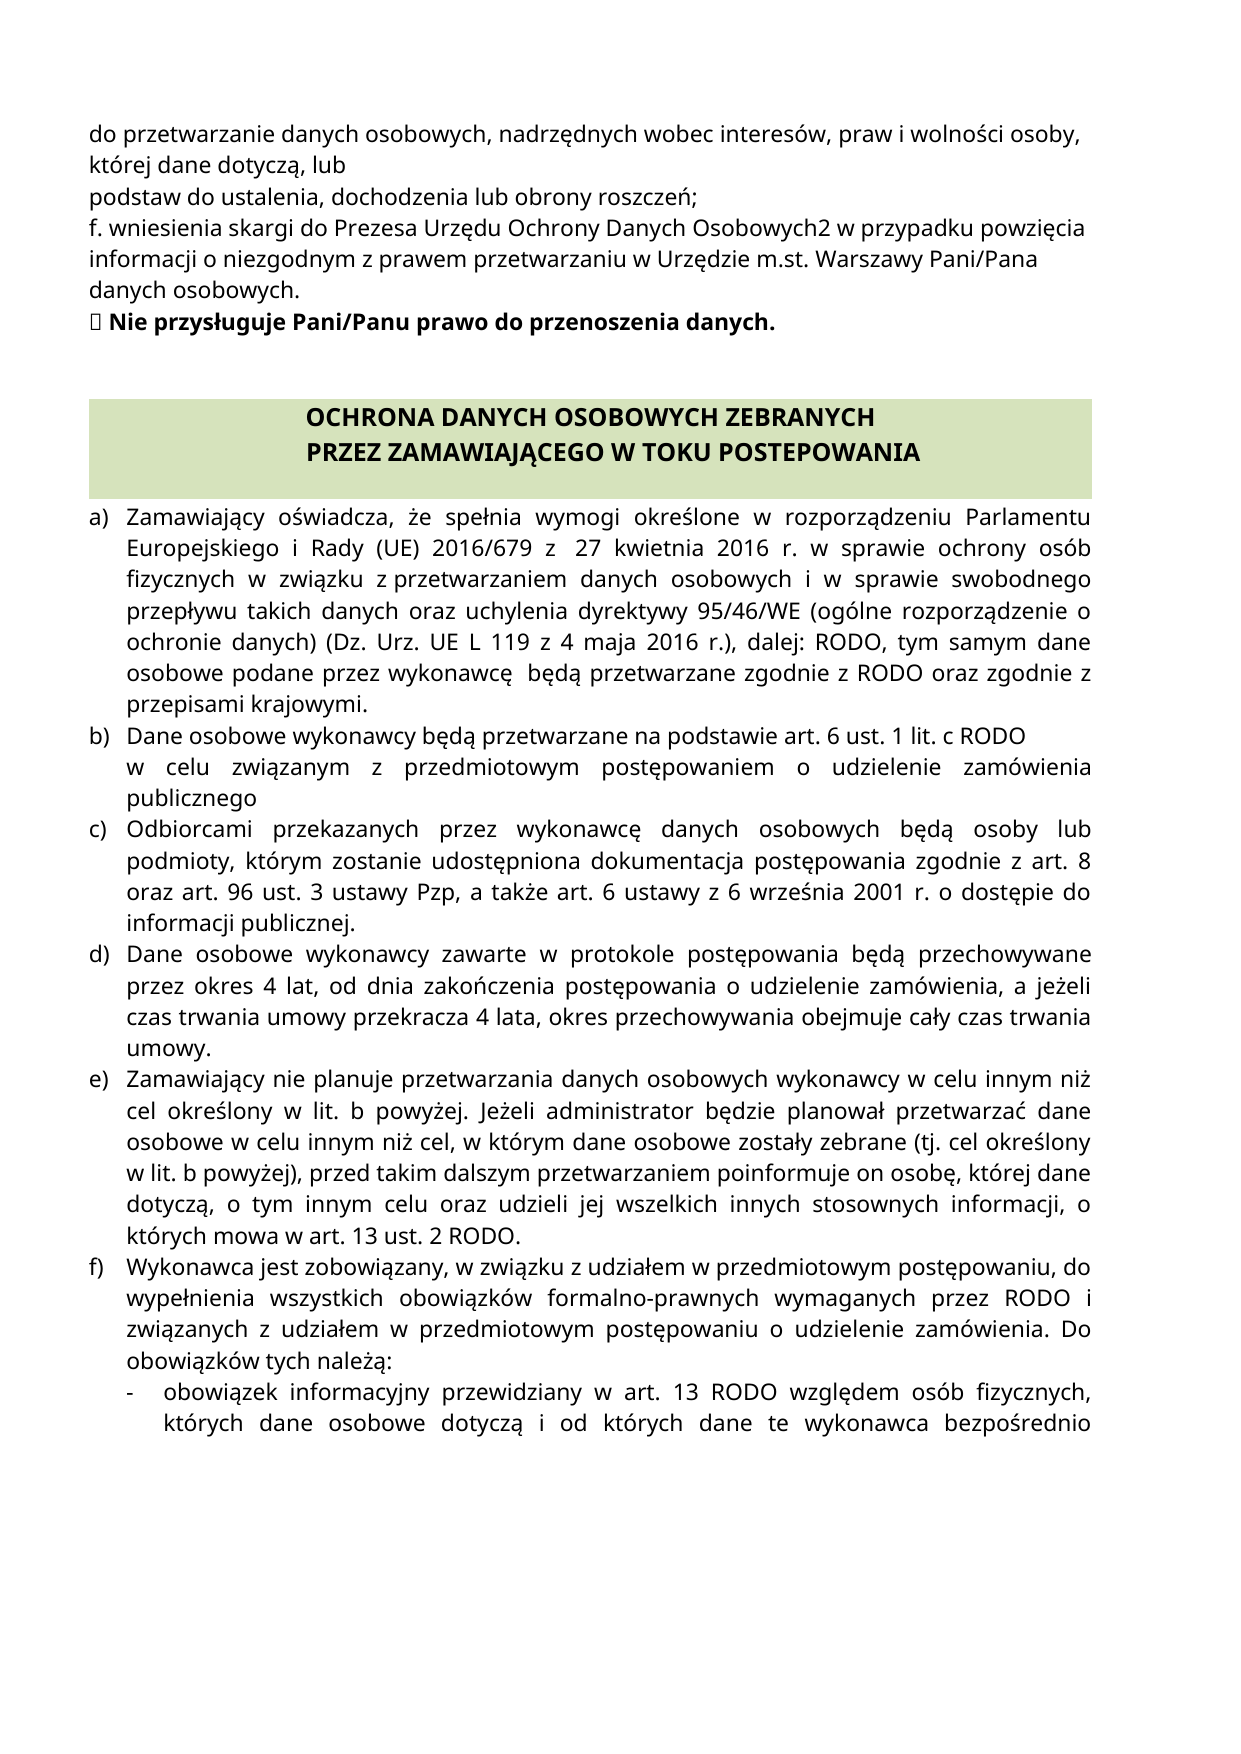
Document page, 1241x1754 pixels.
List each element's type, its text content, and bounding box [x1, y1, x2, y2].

list Wykonawca jest zobowiązany, w związku z udziałem w przedmiotowym postępowaniu, do wypełnienia wszystkich obowiązków formalno-prawnych wymaganych przez RODO i związanych z udziałem w przedmiotowym postępowaniu o udzielenie zamówienia. Do obowiązków tych należą: [89, 1251, 1092, 1376]
list Dane osobowe wykonawcy zawarte w protokole postępowania będą przechowywane przez okres 4 lat, od dnia zakończenia postępowania o udzielenie zamówienia, a jeżeli czas trwania umowy przekracza 4 lata, okres przechowywania obejmuje cały czas trwania umowy. [89, 938, 1092, 1063]
text  Nie przysługuje Pani/Panu prawo do przenoszenia danych. [89, 306, 1092, 337]
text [89, 118, 1092, 181]
text PRZEZ ZAMAWIAJĄCEGO W TOKU POSTEPOWANIA [89, 435, 1092, 469]
text f. wniesienia skargi do Prezesa Urzędu Ochrony Danych Osobowych2 w przypadku powzięcia informacji o niezgodnym z prawem przetwarzaniu w Urzędzie m.st. Warszawy Pani/Pana danych osobowych. [89, 212, 1092, 306]
text OCHRONA DANYCH OSOBOWYCH ZEBRANYCH [89, 399, 1092, 433]
list Zamawiający nie planuje przetwarzania danych osobowych wykonawcy w celu innym niż cel określony w lit. b powyżej. Jeżeli administrator będzie planował przetwarzać dane osobowe w celu innym niż cel, w którym dane osobowe zostały zebrane (tj. cel określony w lit. b powyżej), przed takim dalszym przetwarzaniem poinformuje on osobę, której dane dotyczą, o tym innym celu oraz udzieli jej wszelkich innych stosownych informacji, o których mowa w art. 13 ust. 2 RODO. [89, 1063, 1092, 1251]
list Zamawiający oświadcza, że spełnia wymogi określone w rozporządzeniu Parlamentu Europejskiego i Rady (UE) 2016/679 z 27 kwietnia 2016 r. w sprawie ochrony osób fizycznych w związku z przetwarzaniem danych osobowych i w sprawie swobodnego przepływu takich danych oraz uchylenia dyrektywy 95/46/WE (ogólne rozporządzenie o ochronie danych) (Dz. Urz. UE L 119 z 4 maja 2016 r.), dalej: RODO, tym samym dane osobowe podane przez wykonawcę będą przetwarzane zgodnie z RODO oraz zgodnie z przepisami krajowymi. [89, 501, 1092, 720]
list Odbiorcami przekazanych przez wykonawcę danych osobowych będą osoby lub podmioty, którym zostanie udostępniona dokumentacja postępowania zgodnie z art. 8 oraz art. 96 ust. 3 ustawy Pzp, a także art. 6 ustawy z 6 września 2001 r. o dostępie do informacji publicznej. [89, 813, 1092, 938]
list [126, 1376, 1092, 1438]
list Dane osobowe wykonawcy będą przetwarzane na podstawie art. 6 ust. 1 lit. c RODO w celu związanym z przedmiotowym postępowaniem o udzielenie zamówienia publicznego [89, 720, 1092, 813]
text podstaw do ustalenia, dochodzenia lub obrony roszczeń; [89, 181, 1092, 212]
